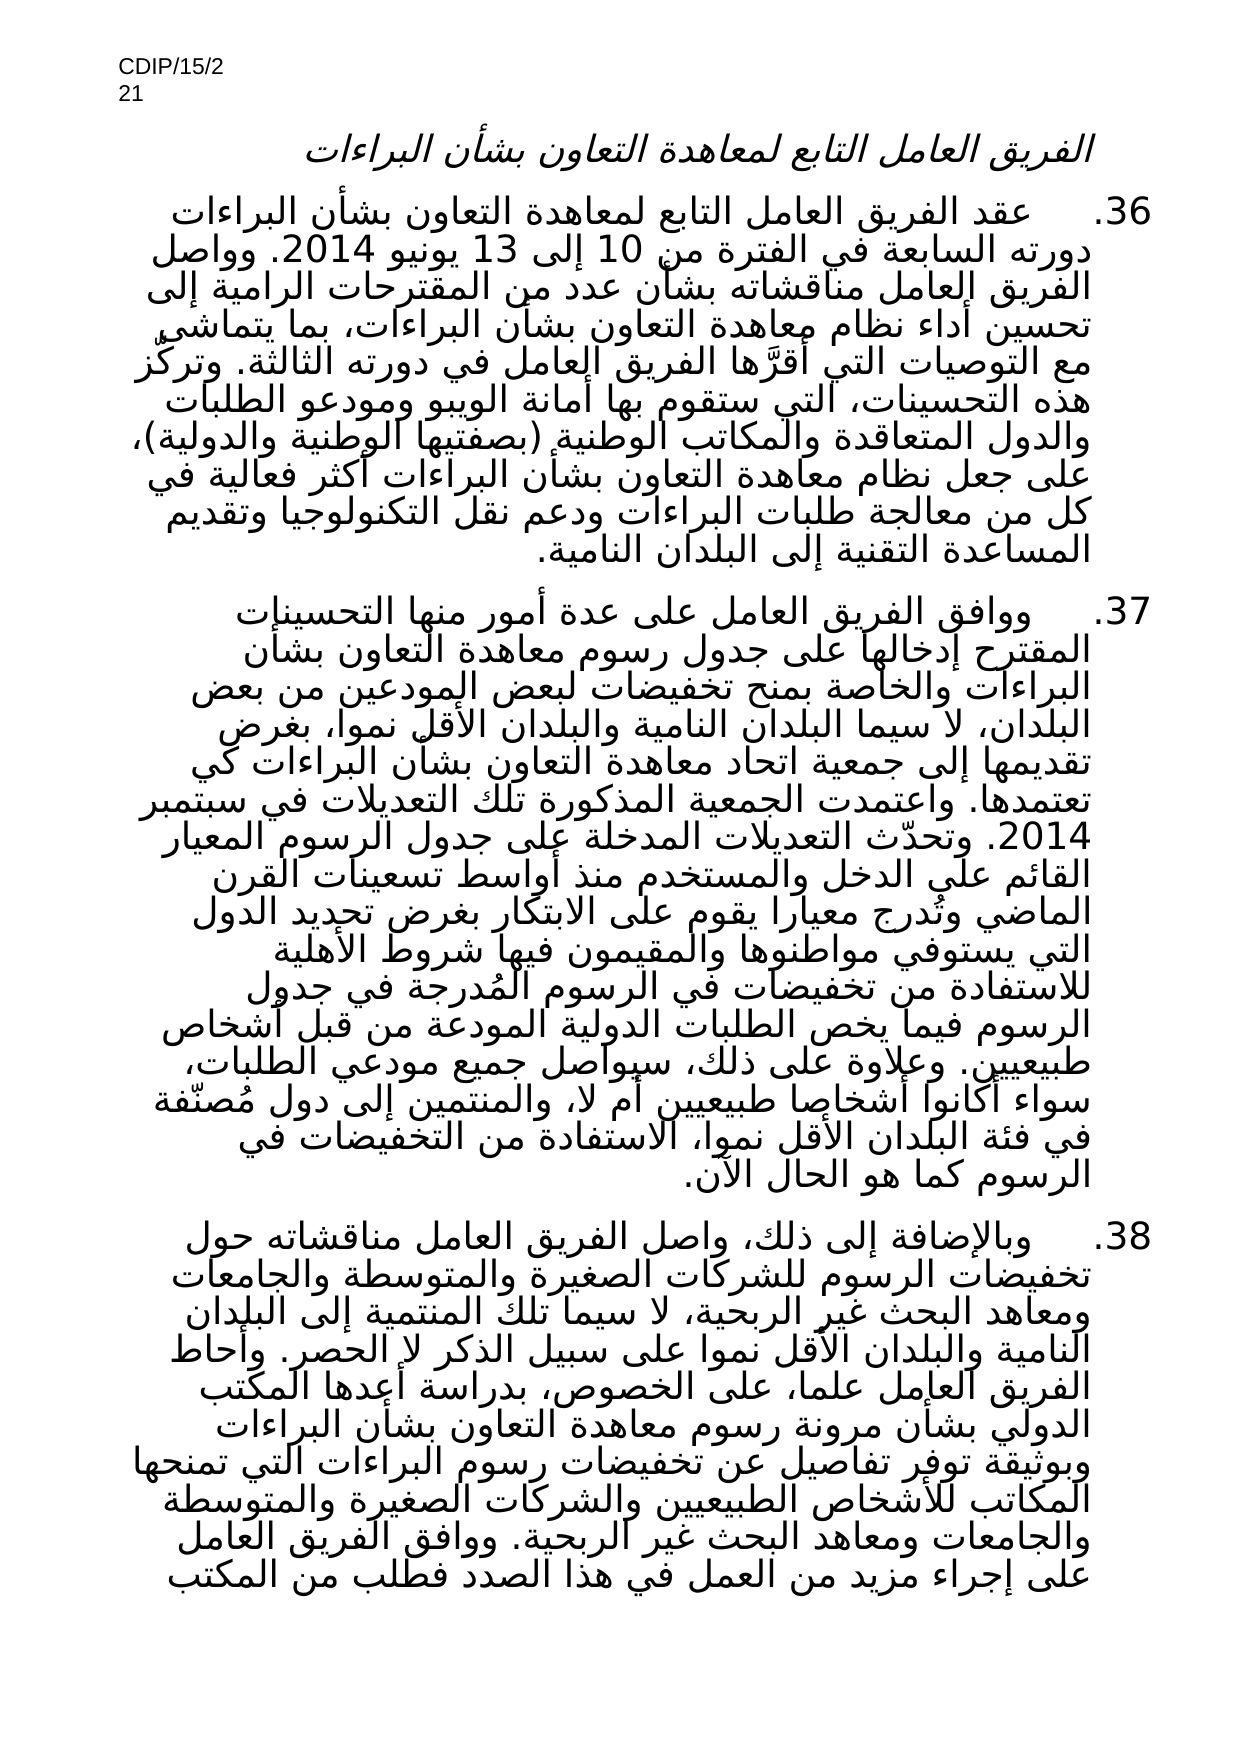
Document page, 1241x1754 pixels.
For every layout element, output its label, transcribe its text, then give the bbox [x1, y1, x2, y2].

list الفريق العامل التابع لمعاهدة التعاون بشأن البراءات [118, 132, 1092, 170]
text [118, 1220, 1092, 1595]
text ووافق الفريق العامل على عدة أمور منها التحسينات المقترح إدخالها على جدول رسوم معاهدة التعاون بشأن البراءات والخاصة بمنح تخفيضات لبعض المودعين من بعض البلدان، لا سيما البلدان النامية والبلدان الأقل نموا، بغرض تقديمها إلى جمعية اتحاد معاهدة التعاون بشأن البراءات كي تعتمدها. واعتمدت الجمعية المذكورة تلك التعديلات في سبتمبر 2014. وتحدّث التعديلات المدخلة على جدول الرسوم المعيار القائم على الدخل والمستخدم منذ أواسط تسعينات القرن الماضي وتُدرج معيارا يقوم على الابتكار بغرض تحديد الدول التي يستوفي مواطنوها والمقيمون فيها شروط الأهلية للاستفادة من تخفيضات في الرسوم المُدرجة في جدول الرسوم فيما يخص الطلبات الدولية المودعة من قبل أشخاص طبيعيين. وعلاوة على ذلك، سيواصل جميع مودعي الطلبات، سواء أكانوا أشخاصا طبيعيين أم لا، والمنتمين إلى دول مُصنّفة في فئة البلدان الأقل نموا، الاستفادة من التخفيضات في الرسوم كما هو الحال الآن. [118, 595, 1092, 1195]
text عقد الفريق العامل التابع لمعاهدة التعاون بشأن البراءات دورته السابعة في الفترة من 10 إلى 13 يونيو 2014. وواصل الفريق العامل مناقشاته بشأن عدد من المقترحات الرامية إلى تحسين أداء نظام معاهدة التعاون بشأن البراءات، بما يتماشى مع التوصيات التي أقرَّها الفريق العامل في دورته الثالثة. وتركّز هذه التحسينات، التي ستقوم بها أمانة الويبو ومودعو الطلبات والدول المتعاقدة والمكاتب الوطنية (بصفتيها الوطنية والدولية)، على جعل نظام معاهدة التعاون بشأن البراءات أكثر فعالية في كل من معالجة طلبات البراءات ودعم نقل التكنولوجيا وتقديم المساعدة التقنية إلى البلدان النامية. [118, 195, 1092, 570]
